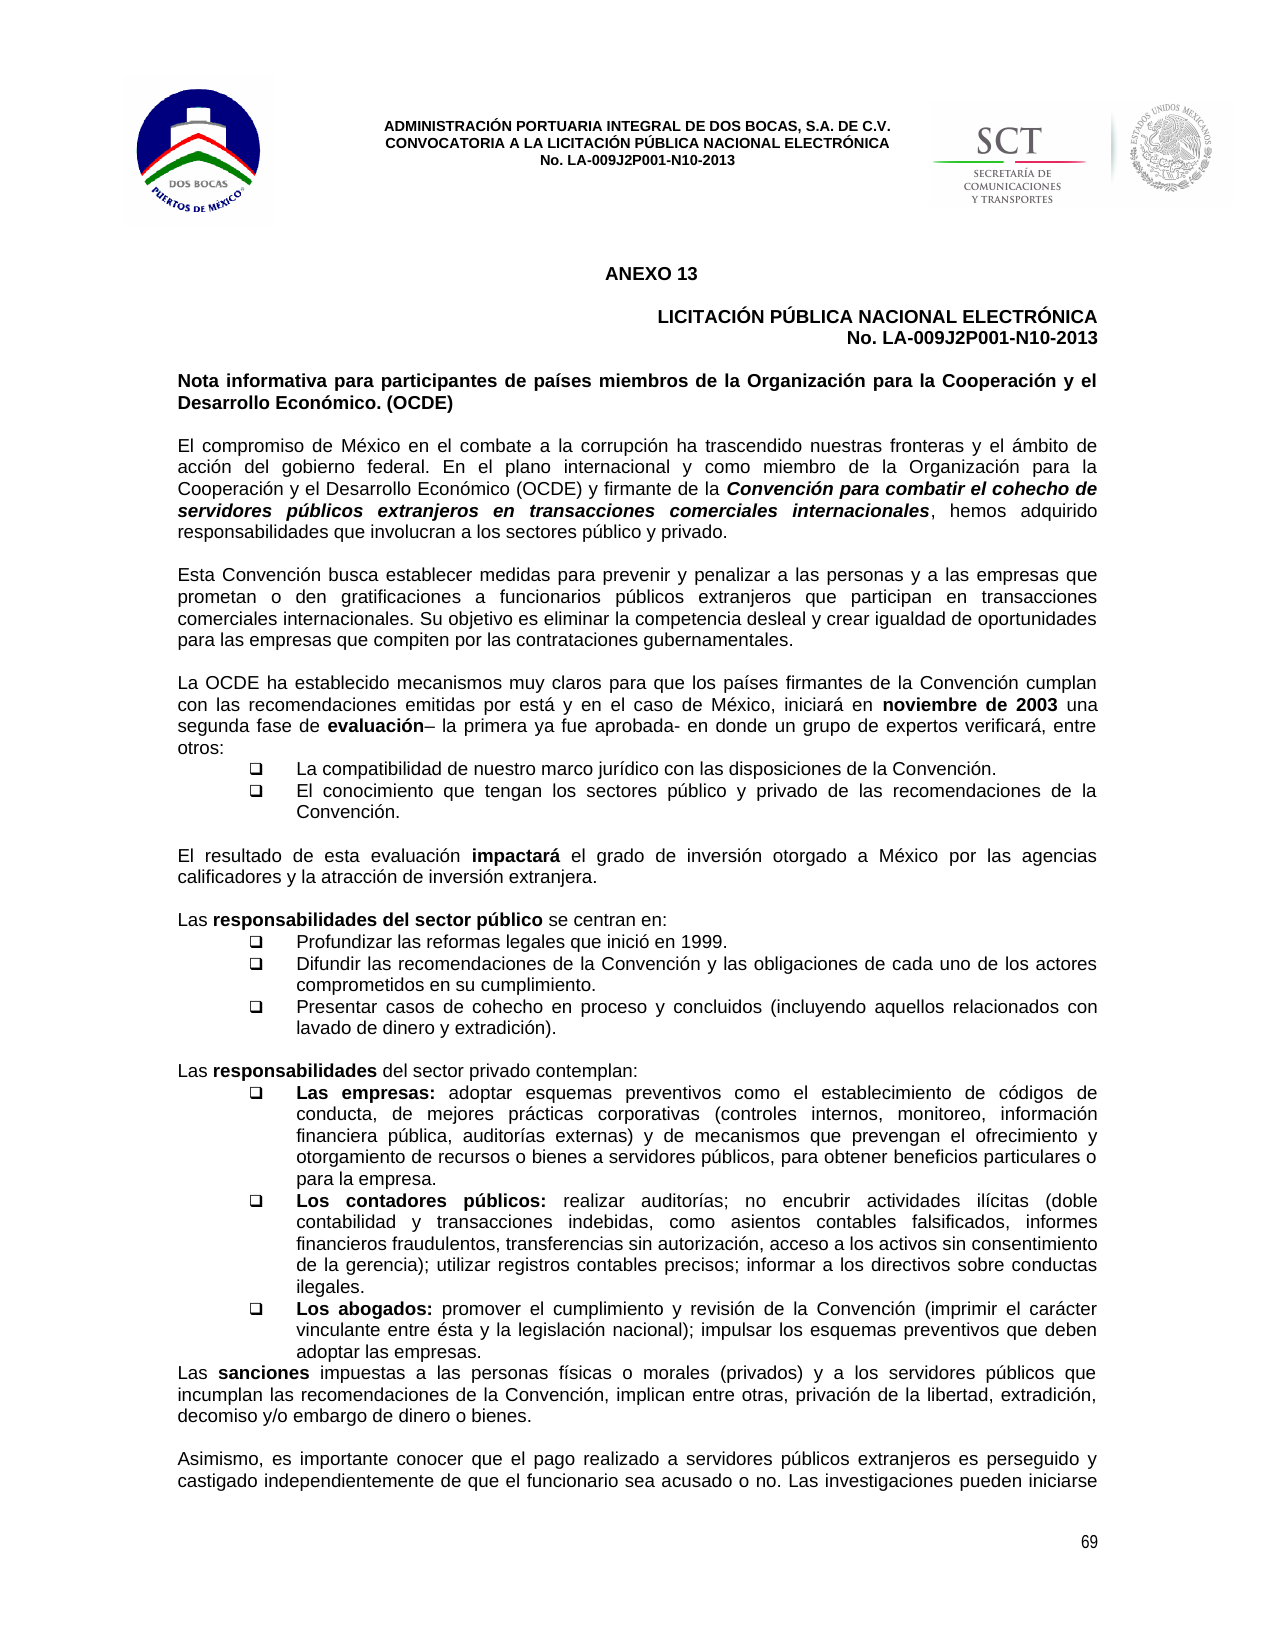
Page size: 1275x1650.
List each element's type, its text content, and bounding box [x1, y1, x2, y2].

list Profundizar las reformas legales que inició en 1999. [248, 931, 1098, 952]
list Los contadores públicos: realizar auditorías; no encubrir actividades ilícitas (doble contabilidad y transacciones indebidas, como asientos contables falsificados, informes financieros fraudulentos, transferencias sin autorización, acceso a los activos sin consentimiento de la gerencia); utilizar registros contables precisos; informar a los directivos sobre conductas ilegales. [248, 1189, 1098, 1297]
text Las sanciones impuestas a las personas físicas o morales (privados) y a los servidores públicos que incumplan las recomendaciones de la Convención, implican entre otras, privación de la libertad, extradición, decomiso y/o embargo de dinero o bienes. [177, 1362, 1098, 1427]
text ANEXO 13 [177, 262, 1125, 284]
list El conocimiento que tengan los sectores público y privado de las recomendaciones de la Convención. [248, 780, 1098, 823]
list Las empresas: adoptar esquemas preventivos como el establecimiento de códigos de conducta, de mejores prácticas corporativas (controles internos, monitoreo, información financiera pública, auditorías externas) y de mecanismos que prevengan el ofrecimiento y otorgamiento de recursos o bienes a servidores públicos, para obtener beneficios particulares o para la empresa. [248, 1082, 1098, 1189]
text Las responsabilidades del sector público se centran en: [177, 909, 1098, 931]
text Nota informativa para participantes de países miembros de la Organización para la Cooperación y el Desarrollo Económico. (OCDE) [177, 370, 1098, 413]
text LICITACIÓN PÚBLICA NACIONAL ELECTRÓNICA [177, 305, 1098, 327]
text Las responsabilidades del sector privado contemplan: [177, 1060, 1098, 1082]
picture [929, 102, 1234, 207]
list Difundir las recomendaciones de la Convención y las obligaciones de cada uno de los actores comprometidos en su cumplimiento. [248, 952, 1098, 995]
text El compromiso de México en el combate a la corrupción ha trascendido nuestras fronteras y el ámbito de acción del gobierno federal. En el plano internacional y como miembro de la Organización para la Cooperación y el Desarrollo Económico (OCDE) y firmante de la Convención para combatir el cohecho de servidores públicos extranjeros en transacciones comerciales internacionales, hemos adquirido responsabilidades que involucran a los sectores público y privado. [177, 435, 1098, 543]
list Presentar casos de cohecho en proceso y concluidos (incluyendo aquellos relacionados con lavado de dinero y extradición). [248, 995, 1098, 1038]
picture [123, 75, 274, 226]
text La OCDE ha establecido mecanismos muy claros para que los países firmantes de la Convención cumplan con las recomendaciones emitidas por está y en el caso de México, iniciará en noviembre de 2003 una segunda fase de evaluación– la primera ya fue aprobada- en donde un grupo de expertos verificará, entre otros: [177, 672, 1098, 758]
text No. LA-009J2P001-N10-2013 [177, 327, 1098, 348]
text Esta Convención busca establecer medidas para prevenir y penalizar a las personas y a las empresas que prometan o den gratificaciones a funcionarios públicos extranjeros que participan en transacciones comerciales internacionales. Su objetivo es eliminar la competencia desleal y crear igualdad de oportunidades para las empresas que compiten por las contrataciones gubernamentales. [177, 564, 1098, 650]
text El resultado de esta evaluación impactará el grado de inversión otorgado a México por las agencias calificadores y la atracción de inversión extranjera. [177, 844, 1098, 888]
list Los abogados: promover el cumplimiento y revisión de la Convención (imprimir el carácter vinculante entre ésta y la legislación nacional); impulsar los esquemas preventivos que deben adoptar las empresas. [248, 1297, 1098, 1362]
list La compatibilidad de nuestro marco jurídico con las disposiciones de la Convención. [248, 758, 1098, 780]
